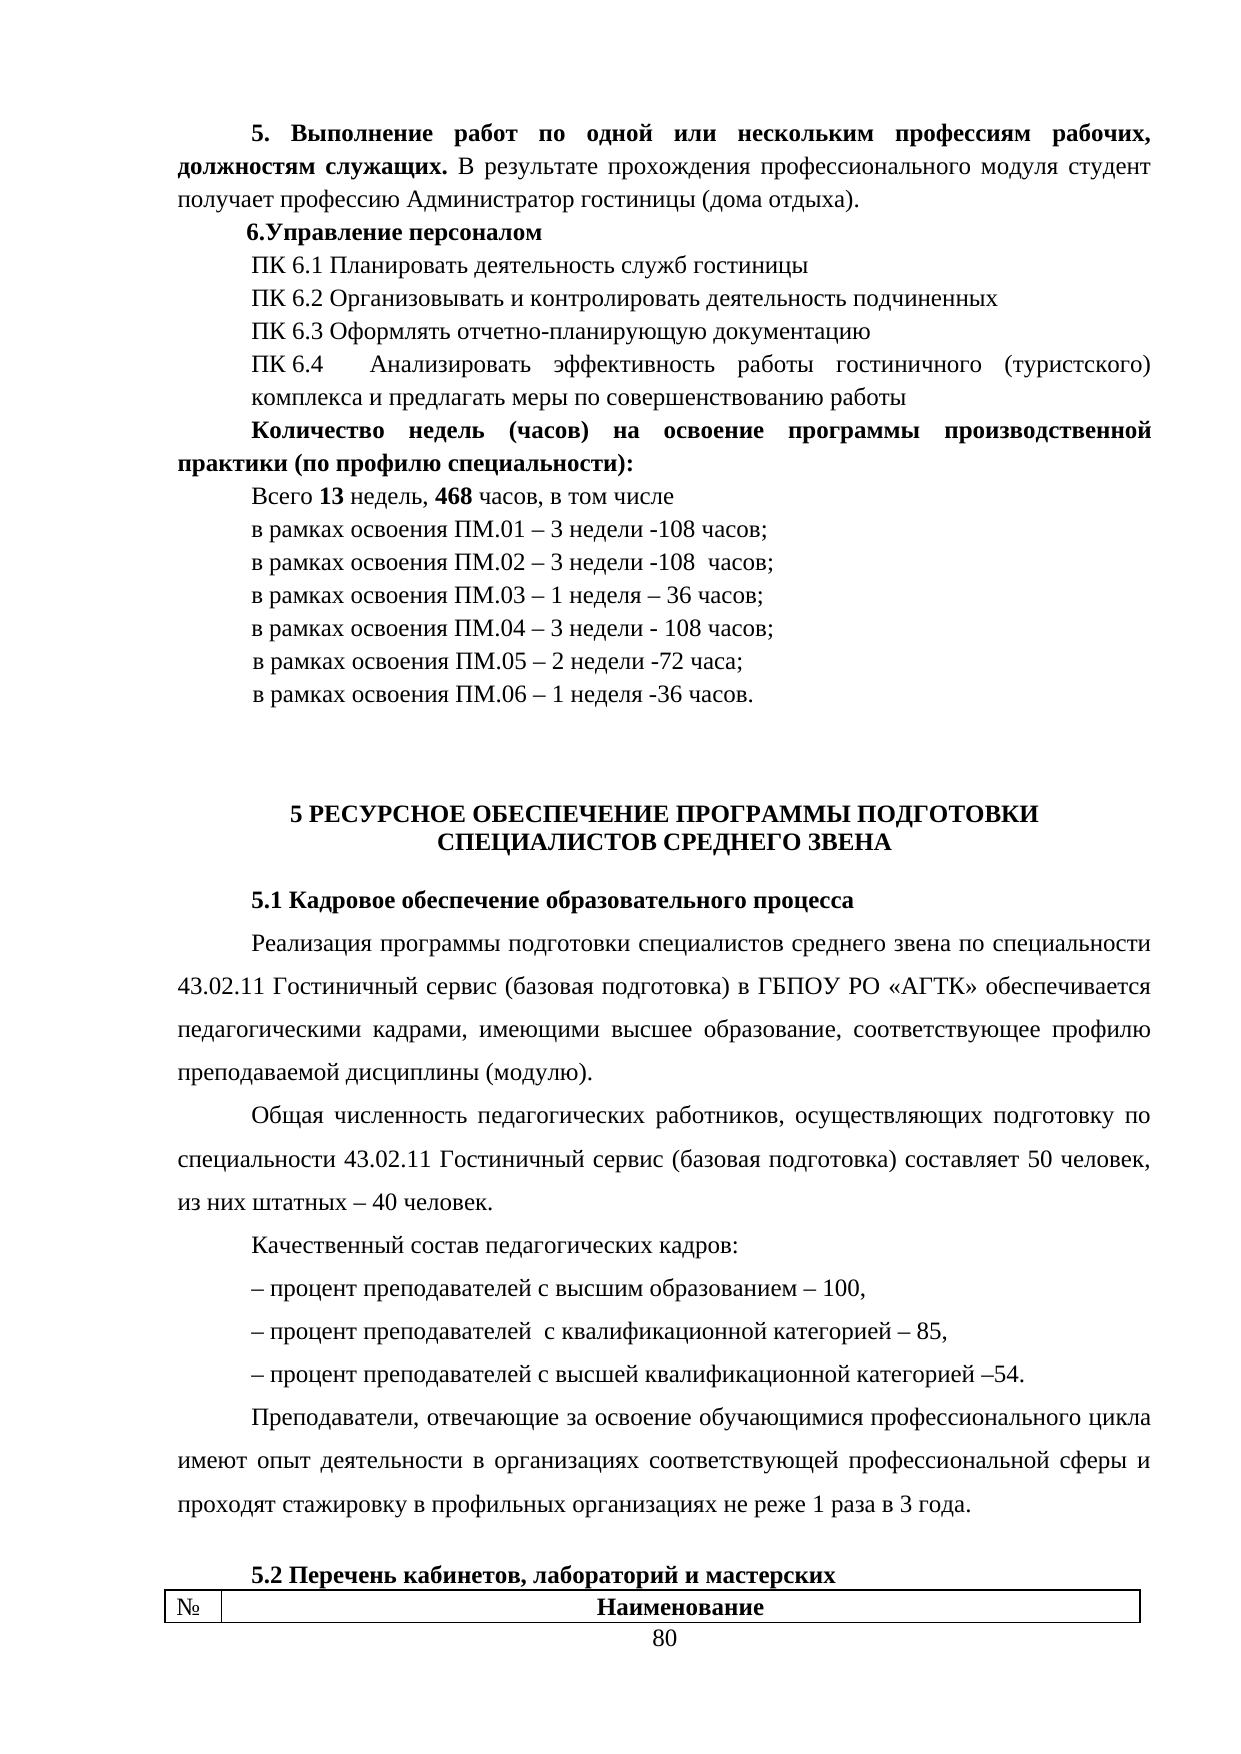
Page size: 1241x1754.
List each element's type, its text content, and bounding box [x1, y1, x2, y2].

text ПК 6.1 Планировать деятельность служб гостиницы [251, 250, 1152, 279]
text в рамках освоения ПМ.03 – 1 неделя – 36 часов; [177, 580, 1152, 609]
text ПК 6.4 Анализировать эффективность работы гостиничного (туристского) комплекса и предлагать меры по совершенствованию работы [251, 349, 1152, 411]
text – процент преподавателей с квалификационной категорией – 85, [177, 1316, 1152, 1345]
text в рамках освоения ПМ.01 – 3 недели -108 часов; [177, 514, 1152, 543]
text в рамках освоения ПМ.02 – 3 недели -108 часов; [177, 547, 1152, 576]
text Преподаватели, отвечающие за освоение обучающимися профессионального цикла имеют опыт деятельности в организациях соответствующей профессиональной сферы и проходят стажировку в профильных организациях не реже 1 раза в 3 года. [177, 1402, 1152, 1517]
text в рамках освоения ПМ.05 – 2 недели -72 часа; [177, 646, 1152, 675]
table_header № п/п [166, 1591, 221, 1622]
text 5.2 Перечень кабинетов, лабораторий и мастерских [177, 1561, 1152, 1589]
text в рамках освоения ПМ.06 – 1 неделя -36 часов. [177, 679, 1152, 708]
text – процент преподавателей с высшим образованием – 100, [177, 1273, 1152, 1302]
text Количество недель (часов) на освоение программы производственной практики (по профилю специальности): [177, 415, 1152, 477]
text Качественный состав педагогических кадров: [177, 1230, 1152, 1259]
text – процент преподавателей с высшей квалификационной категорией –54. [177, 1359, 1152, 1388]
text в рамках освоения ПМ.04 – 3 недели - 108 часов; [177, 613, 1152, 642]
text Реализация программы подготовки специалистов среднего звена по специальности 43.02.11 Гостиничный сервис (базовая подготовка) в ГБПОУ РО «АГТК» обеспечивается педагогическими кадрами, имеющими высшее образование, соответствующее профилю преподаваемой дисциплины (модулю). [177, 928, 1152, 1086]
text 6.Управление персоналом [177, 217, 1152, 246]
table_header Наименование [222, 1591, 1139, 1622]
text 5 РЕСУРСНОЕ ОБЕСПЕЧЕНИЕ ПРОГРАММЫ ПОДГОТОВКИ СПЕЦИАЛИСТОВ СРЕДНЕГО ЗВЕНА [177, 799, 1152, 856]
text ПК 6.3 Оформлять отчетно-планирующую документацию [251, 316, 1152, 345]
text 5. Выполнение работ по одной или нескольким профессиям рабочих, должностям служащих. В результате прохождения профессионального модуля студент получает профессию Администратор гостиницы (дома отдыха). [177, 118, 1152, 213]
text Всего 13 недель, 468 часов, в том числе [177, 481, 1152, 510]
text ПК 6.2 Организовывать и контролировать деятельность подчиненных [251, 283, 1152, 312]
text 5.1 Кадровое обеспечение образовательного процесса [177, 885, 1152, 914]
text Общая численность педагогических работников, осуществляющих подготовку по специальности 43.02.11 Гостиничный сервис (базовая подготовка) составляет 50 человек, из них штатных – 40 человек. [177, 1101, 1152, 1216]
